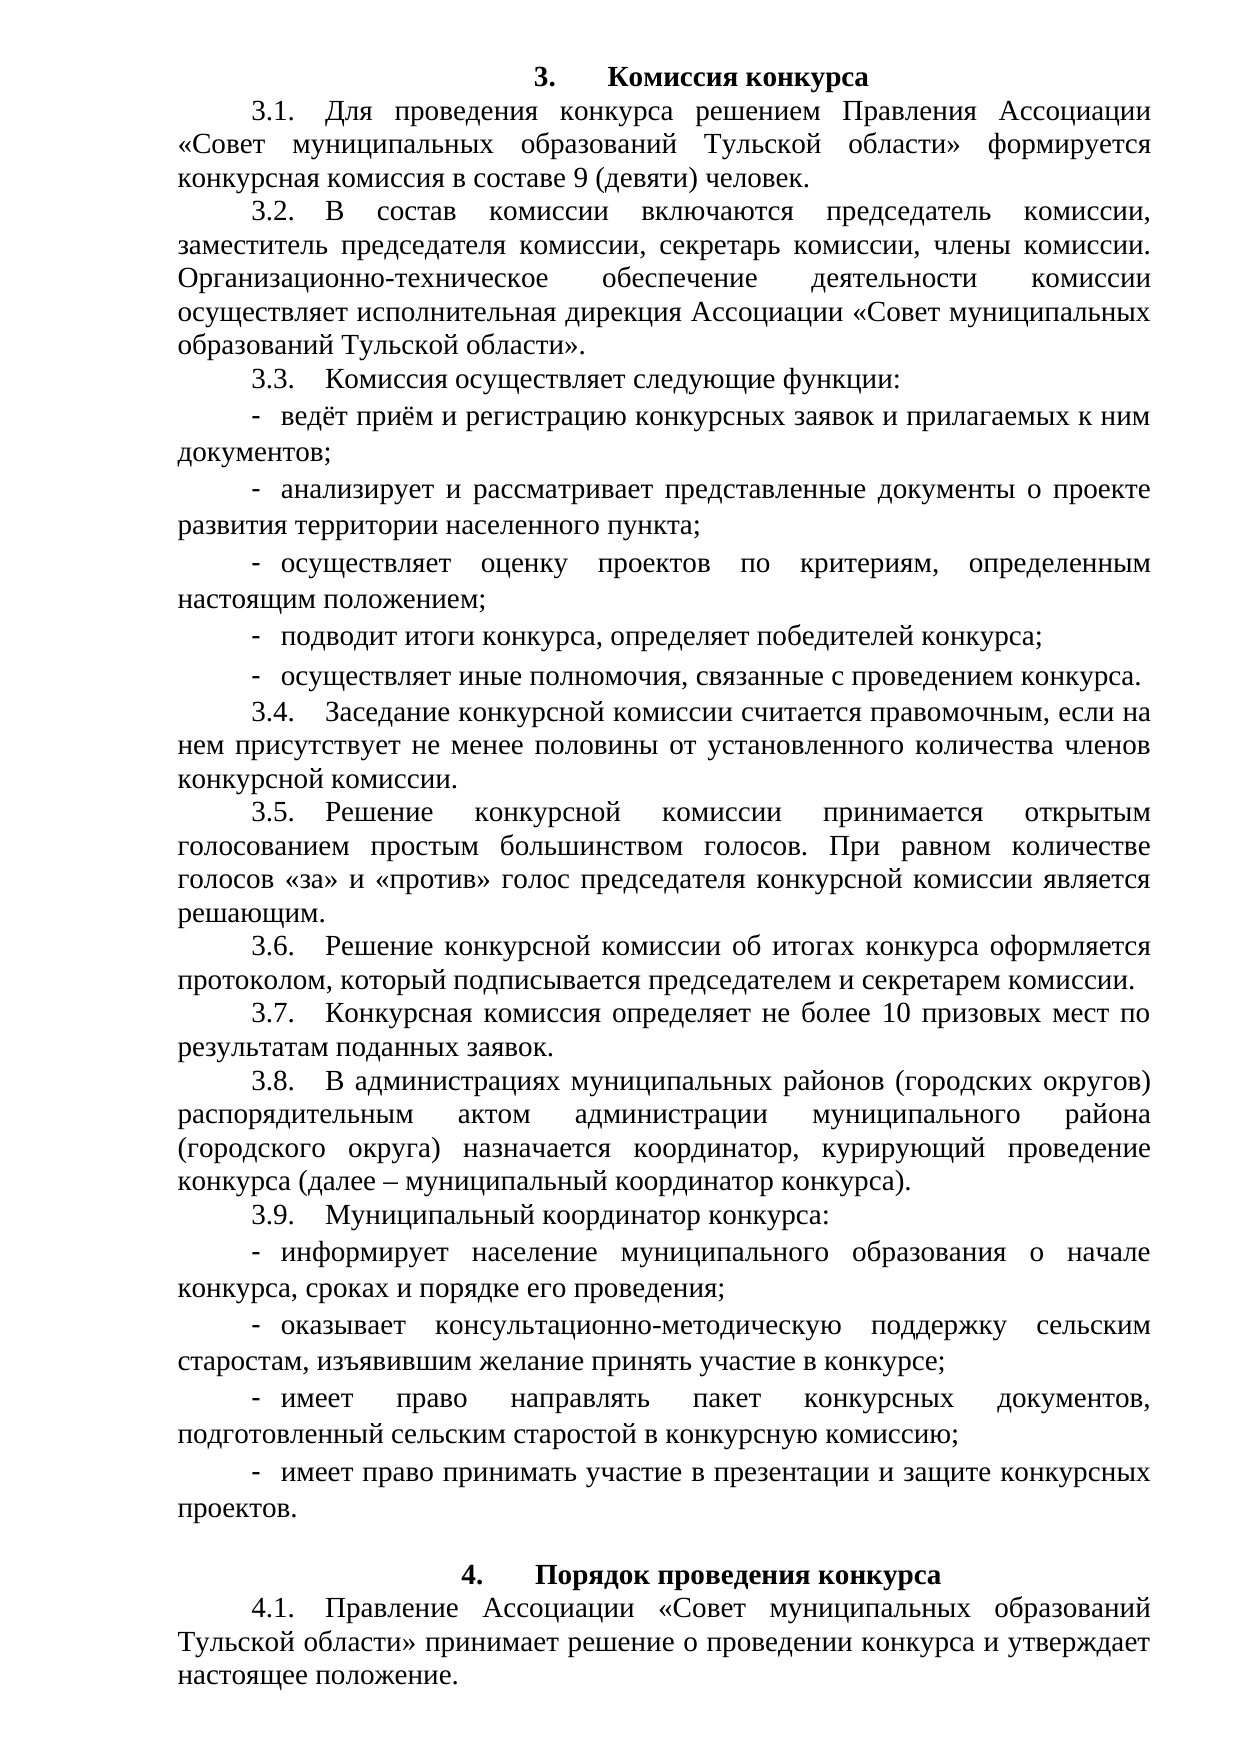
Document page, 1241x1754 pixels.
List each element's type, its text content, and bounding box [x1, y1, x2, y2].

list оказывает консультационно-методическую поддержку сельским старостам, изъявившим желание принять участие в конкурсе; [177, 1303, 1152, 1377]
list Муниципальный координатор конкурса: [177, 1197, 1152, 1230]
list Комиссия осуществляет следующие функции: [177, 361, 1152, 394]
list Решение конкурсной комиссии принимается открытым голосованием простым большинством голосов. При равном количестве голосов «за» и «против» голос председателя конкурсной комиссии является решающим. [177, 794, 1152, 928]
list Порядок проведения конкурса [177, 1557, 1152, 1590]
list В администрациях муниципальных районов (городских округов) распорядительным актом администрации муниципального района (городского округа) назначается координатор, курирующий проведение конкурса (далее – муниципальный координатор конкурса). [177, 1063, 1152, 1197]
list Комиссия конкурса [177, 59, 1152, 93]
list ведёт приём и регистрацию конкурсных заявок и прилагаемых к ним документов; [177, 394, 1152, 468]
list анализирует и рассматривает представленные документы о проекте развития территории населенного пункта; [177, 468, 1152, 541]
list имеет право принимать участие в презентации и защите конкурсных проектов. [177, 1450, 1152, 1523]
list осуществляет оценку проектов по критериям, определенным настоящим положением; [177, 541, 1152, 614]
list Конкурсная комиссия определяет не более 10 призовых мест по результатам поданных заявок. [177, 996, 1152, 1063]
list Правление Ассоциации «Совет муниципальных образований Тульской области» принимает решение о проведении конкурса и утверждает настоящее положение. [177, 1590, 1152, 1691]
list информирует население муниципального образования о начале конкурса, сроках и порядке его проведения; [177, 1230, 1152, 1303]
list имеет право направлять пакет конкурсных документов, подготовленный сельским старостой в конкурсную комиссию; [177, 1377, 1152, 1450]
list подводит итоги конкурса, определяет победителей конкурса; [177, 614, 1152, 654]
list осуществляет иные полномочия, связанные с проведением конкурса. [177, 654, 1152, 694]
list Заседание конкурсной комиссии считается правомочным, если на нем присутствует не менее половины от установленного количества членов конкурсной комиссии. [177, 694, 1152, 794]
list Решение конкурсной комиссии об итогах конкурса оформляется протоколом, который подписывается председателем и секретарем комиссии. [177, 928, 1152, 996]
list Для проведения конкурса решением Правления Ассоциации «Совет муниципальных образований Тульской области» формируется конкурсная комиссия в составе 9 (девяти) человек. [177, 93, 1152, 193]
list В состав комиссии включаются председатель комиссии, заместитель председателя комиссии, секретарь комиссии, члены комиссии. Организационно-техническое обеспечение деятельности комиссии осуществляет исполнительная дирекция Ассоциации «Совет муниципальных образований Тульской области». [177, 193, 1152, 361]
